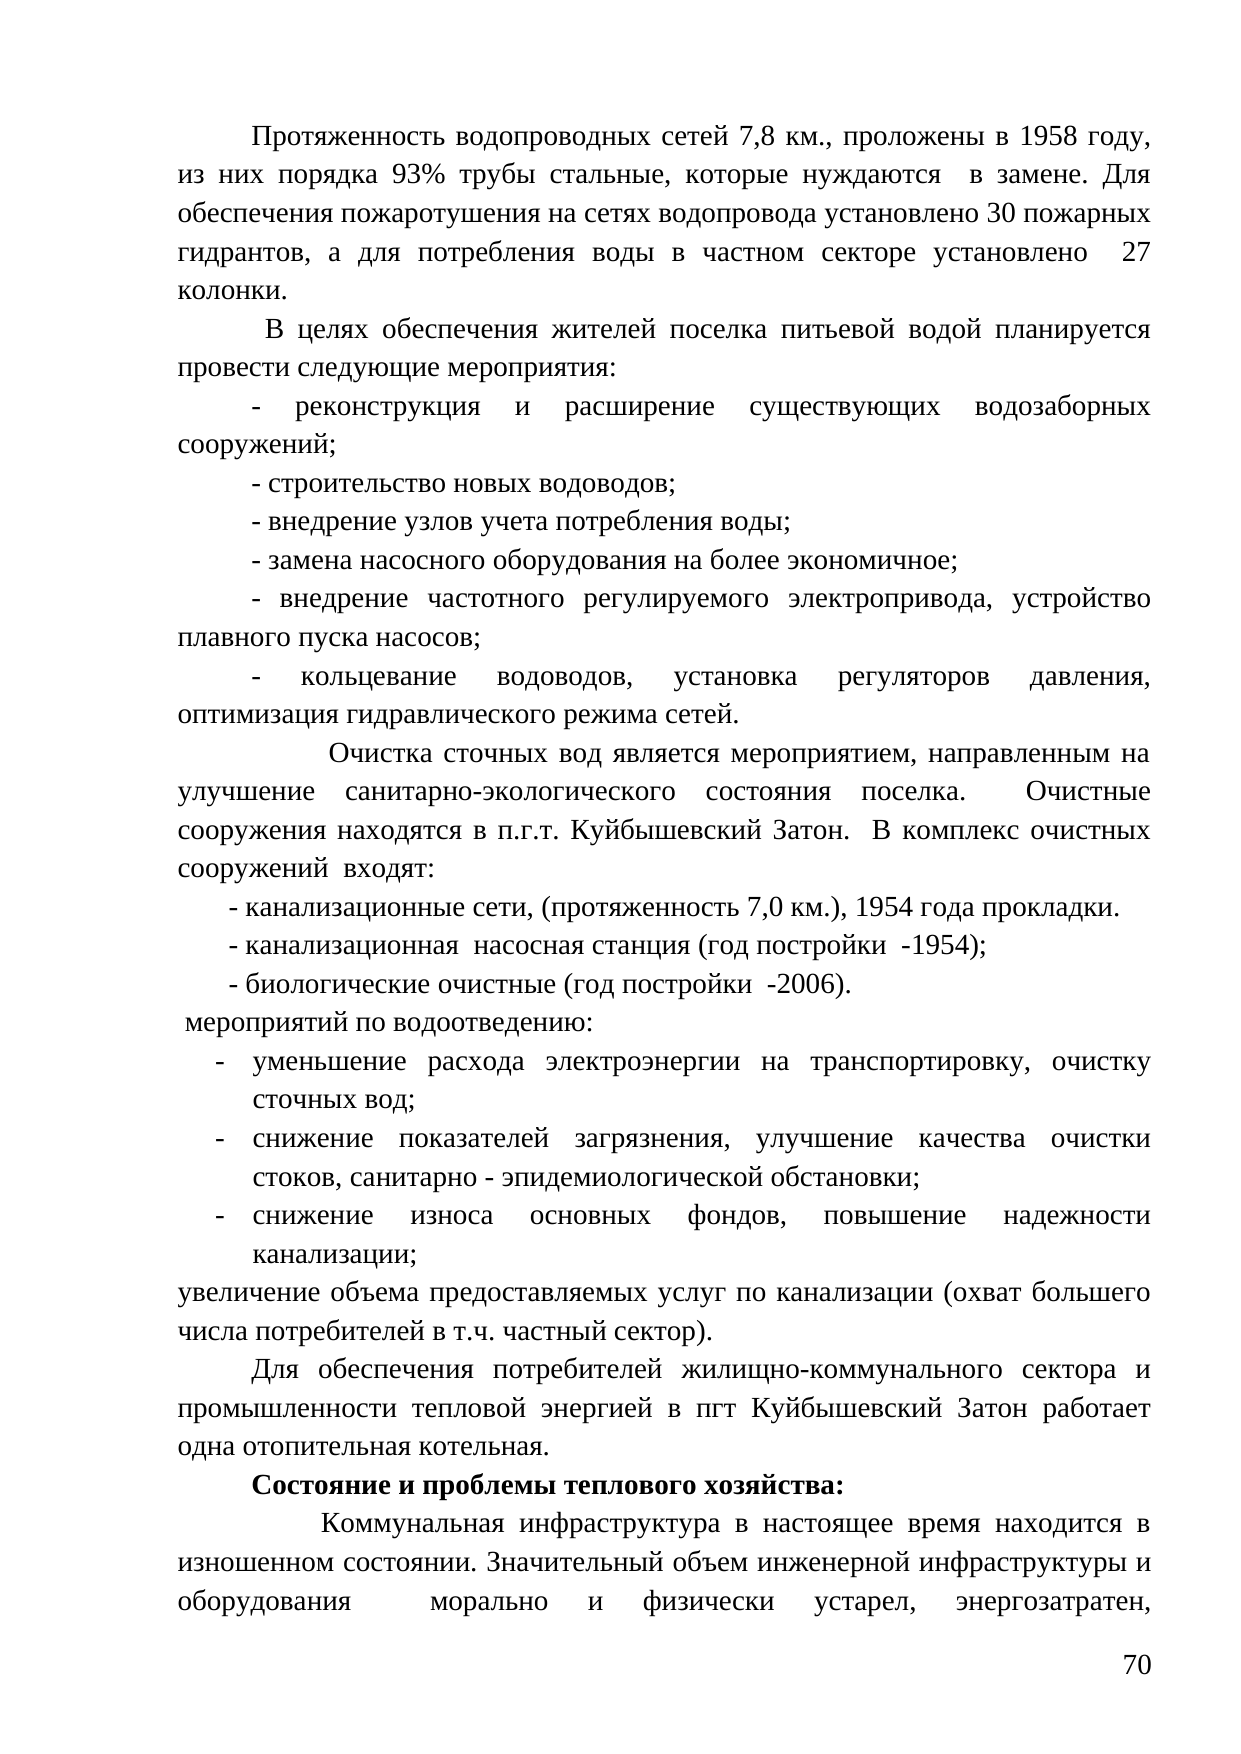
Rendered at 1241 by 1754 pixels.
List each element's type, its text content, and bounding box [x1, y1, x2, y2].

text увеличение объема предоставляемых услуг по канализации (охват большего числа потребителей в т.ч. частный сектор). [177, 1274, 1152, 1346]
text - замена насосного оборудования на более экономичное; [177, 542, 1152, 576]
text мероприятий по водоотведению: [177, 1004, 1152, 1038]
text - канализационные сети, (протяженность 7,0 км.), 1954 года прокладки. [177, 889, 1152, 922]
text Состояние и проблемы теплового хозяйства: [177, 1467, 1152, 1501]
text - реконструкция и расширение существующих водозаборных сооружений; [177, 388, 1152, 460]
text - кольцевание водоводов, установка регуляторов давления, оптимизация гидравлического режима сетей. [177, 658, 1152, 730]
list снижение износа основных фондов, повышение надежности канализации; [215, 1197, 1152, 1269]
text Протяженность водопроводных сетей 7,8 км., проложены в 1958 году, из них порядка 93% трубы стальные, которые нуждаются в замене. Для обеспечения пожаротушения на сетях водопровода установлено 30 пожарных гидрантов, а для потребления воды в частном секторе установлено 27 колонки. [177, 118, 1152, 306]
text - строительство новых водоводов; [177, 465, 1152, 498]
text - биологические очистные (год постройки -2006). [177, 966, 1152, 999]
text Для обеспечения потребителей жилищно-коммунального сектора и промышленности тепловой энергией в пгт Куйбышевский Затон работает одна отопительная котельная. [177, 1351, 1152, 1462]
text - внедрение частотного регулируемого электропривода, устройство плавного пуска насосов; [177, 581, 1152, 653]
list снижение показателей загрязнения, улучшение качества очистки стоков, санитарно - эпидемиологической обстановки; [215, 1120, 1152, 1192]
text В целях обеспечения жителей поселка питьевой водой планируется провести следующие мероприятия: [177, 311, 1152, 383]
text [177, 1506, 1152, 1616]
text - канализационная насосная станция (год постройки -1954); [177, 927, 1152, 961]
text Очистка сточных вод является мероприятием, направленным на улучшение санитарно-экологического состояния поселка. Очистные сооружения находятся в п.г.т. Куйбышевский Затон. В комплекс очистных сооружений входят: [177, 735, 1152, 884]
text - внедрение узлов учета потребления воды; [177, 503, 1152, 537]
list уменьшение расхода электроэнергии на транспортировку, очистку сточных вод; [215, 1043, 1152, 1115]
